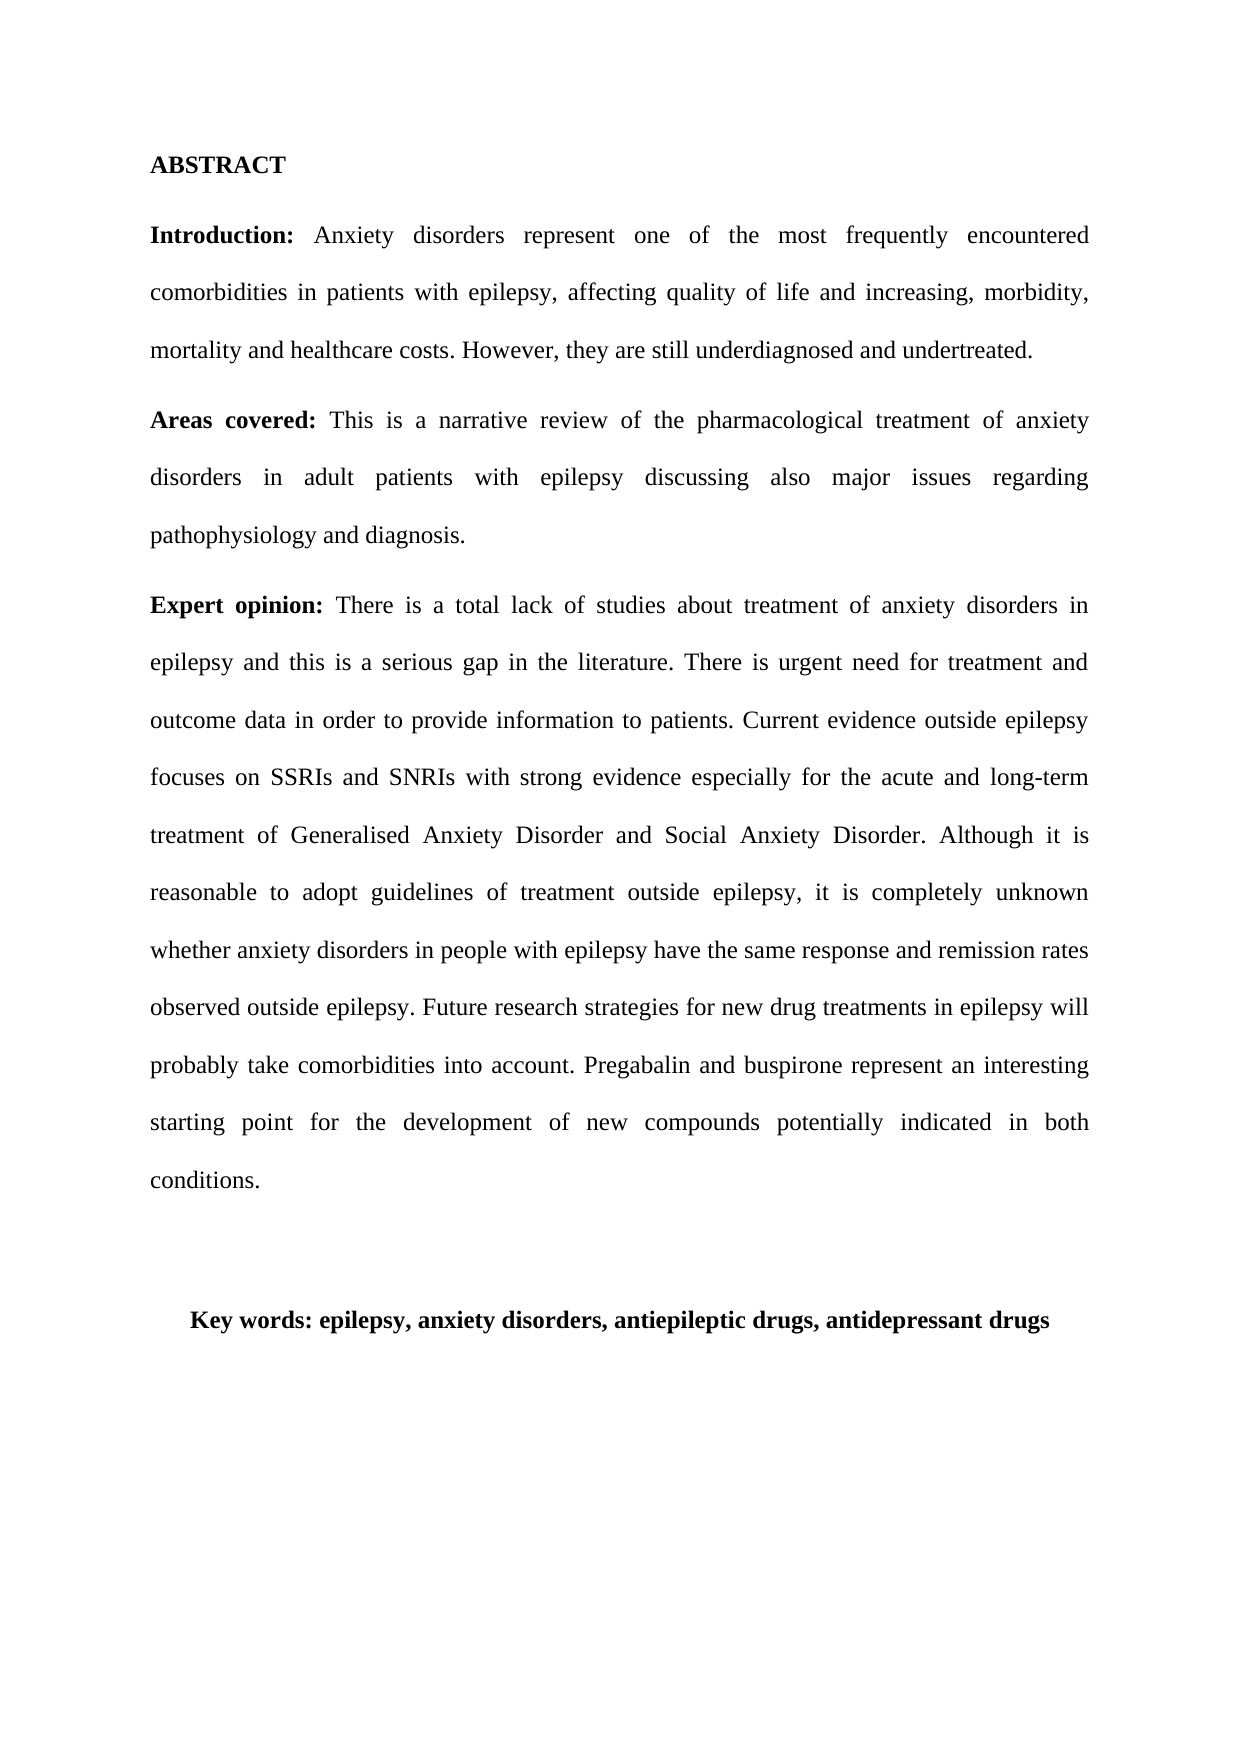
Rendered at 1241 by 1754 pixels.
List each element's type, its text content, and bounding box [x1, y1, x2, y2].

text Introduction: Anxiety disorders represent one of the most frequently encountered comorbidities in patients with epilepsy, affecting quality of life and increasing, morbidity, mortality and healthcare costs. However, they are still underdiagnosed and undertreated. [150, 220, 1090, 364]
text ABSTRACT [150, 150, 1090, 179]
text Key words: epilepsy, anxiety disorders, antiepileptic drugs, antidepressant drugs [150, 1305, 1090, 1334]
text Expert opinion: There is a total lack of studies about treatment of anxiety disorders in epilepsy and this is a serious gap in the literature. There is urgent need for treatment and outcome data in order to provide information to patients. Current evidence outside epilepsy focuses on SSRIs and SNRIs with strong evidence especially for the acute and long-term treatment of Generalised Anxiety Disorder and Social Anxiety Disorder. Although it is reasonable to adopt guidelines of treatment outside epilepsy, it is completely unknown whether anxiety disorders in people with epilepsy have the same response and remission rates observed outside epilepsy. Future research strategies for new drug treatments in epilepsy will probably take comorbidities into account. Pregabalin and buspirone represent an interesting starting point for the development of new compounds potentially indicated in both conditions. [150, 590, 1090, 1194]
text Areas covered: This is a narrative review of the pharmacological treatment of anxiety disorders in adult patients with epilepsy discussing also major issues regarding pathophysiology and diagnosis. [150, 405, 1090, 549]
